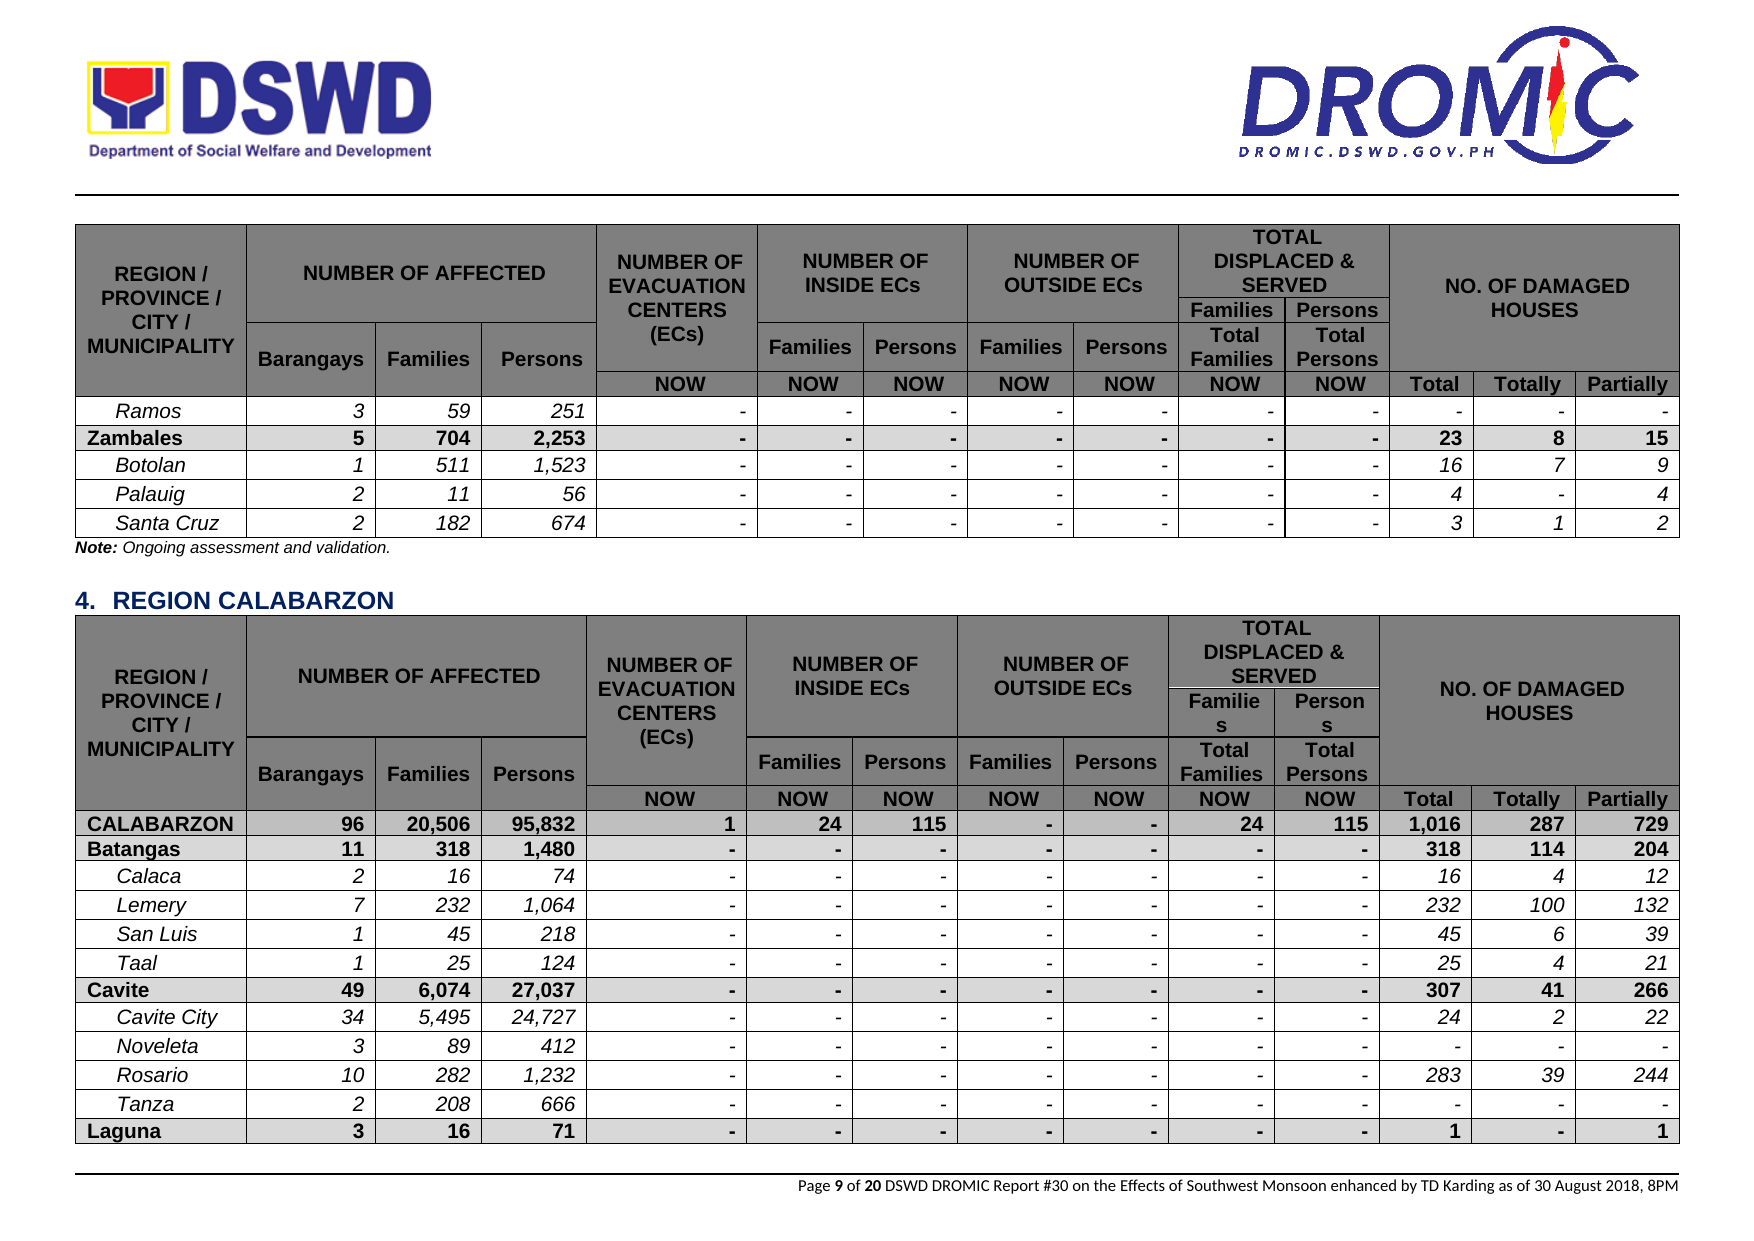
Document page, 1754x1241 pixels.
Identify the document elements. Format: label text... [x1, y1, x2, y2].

table_cell - [968, 480, 1073, 508]
table_cell Barangays [247, 323, 375, 396]
table_cell - [1074, 426, 1178, 450]
table_cell [76, 1061, 105, 1089]
table_cell - [853, 1003, 957, 1031]
table_cell 49 [247, 978, 375, 1002]
table_cell - [1275, 920, 1379, 948]
table_cell 3 [247, 1032, 375, 1060]
table_cell - [1074, 509, 1178, 537]
table_header TOTAL DISPLACED & SERVED [1169, 616, 1379, 687]
table_cell - [1390, 397, 1473, 425]
table_cell - [747, 891, 852, 918]
table_cell Santa Cruz [104, 509, 246, 537]
table_cell - [1576, 397, 1679, 425]
table_cell 251 [482, 397, 596, 425]
table_cell - [1275, 836, 1379, 860]
table_cell Tanza [105, 1090, 246, 1118]
table_cell 25 [376, 949, 481, 977]
table_cell - [958, 949, 1063, 977]
table_cell 132 [1576, 891, 1679, 918]
table_cell 1,523 [482, 451, 596, 479]
table_cell 3 [247, 1119, 375, 1143]
table_cell - [1064, 891, 1168, 918]
table_cell 96 [247, 811, 375, 835]
table_cell - [1064, 920, 1168, 948]
table_cell 25 [1380, 949, 1471, 977]
table_cell - [1074, 480, 1178, 508]
table_cell - [968, 426, 1073, 450]
table_cell [76, 480, 104, 508]
table_cell - [853, 1061, 957, 1089]
table_cell [76, 1090, 105, 1118]
table_cell Total [1380, 786, 1471, 810]
table_cell 2 [247, 509, 375, 537]
table_cell - [1169, 1032, 1274, 1060]
table_cell 318 [376, 836, 481, 860]
table_cell - [1275, 978, 1379, 1002]
table_cell - [587, 920, 746, 948]
table_cell - [587, 891, 746, 918]
table_cell - [958, 836, 1063, 860]
table_cell 16 [1390, 451, 1473, 479]
table_cell 218 [482, 920, 586, 948]
table_cell 59 [376, 397, 481, 425]
table_cell 16 [1380, 861, 1471, 889]
table_cell 729 [1576, 811, 1679, 835]
table_cell - [1472, 1090, 1575, 1118]
table_cell Families [958, 738, 1063, 785]
table_cell 244 [1576, 1061, 1679, 1089]
table_cell 4 [1390, 480, 1473, 508]
table_cell 283 [1380, 1061, 1471, 1089]
table_header REGION / PROVINCE / CITY / MUNICIPALITY [76, 616, 246, 810]
table_cell - [747, 978, 852, 1002]
table_cell [76, 891, 105, 918]
table_header REGION / PROVINCE / CITY / MUNICIPALITY [76, 225, 246, 396]
table_cell [76, 509, 104, 537]
table_cell Families [376, 323, 481, 396]
table_cell - [958, 891, 1063, 918]
table_cell Lemery [105, 891, 246, 918]
table_cell 11 [247, 836, 375, 860]
table_cell Families [758, 323, 863, 371]
table_cell - [1275, 861, 1379, 889]
table_cell CALABARZON [76, 811, 246, 835]
table_cell - [1275, 1032, 1379, 1060]
table_cell NOW [1169, 786, 1274, 810]
table_cell NOW [864, 372, 967, 396]
table_header NUMBER OF AFFECTED [247, 616, 586, 736]
table_cell 1 [247, 949, 375, 977]
table_cell 24,727 [482, 1003, 586, 1031]
table_cell - [853, 1032, 957, 1060]
table_cell NOW [597, 372, 757, 396]
table_cell [76, 397, 104, 425]
table_cell [76, 1003, 105, 1031]
table_cell 12 [1576, 861, 1679, 889]
table_cell - [958, 978, 1063, 1002]
table_cell - [1286, 509, 1389, 537]
table_cell Batangas [76, 836, 246, 860]
table_cell - [1064, 1119, 1168, 1143]
table_cell - [1275, 1061, 1379, 1089]
table_cell - [1275, 1003, 1379, 1031]
table_cell Persons [482, 323, 596, 396]
table_cell - [864, 509, 967, 537]
table_cell 666 [482, 1090, 586, 1118]
table_cell 34 [247, 1003, 375, 1031]
table_cell Totally [1472, 786, 1575, 810]
table_cell Families [376, 738, 481, 810]
table_cell 318 [1380, 836, 1471, 860]
table_cell 11 [376, 480, 481, 508]
table_cell 7 [247, 891, 375, 918]
table_cell NOW [758, 372, 863, 396]
table_cell Persons [864, 323, 967, 371]
table_cell 2 [1576, 509, 1679, 537]
table_cell - [1169, 1119, 1274, 1143]
table_cell - [597, 480, 757, 508]
table_cell Persons [1074, 323, 1178, 371]
table_cell 511 [376, 451, 481, 479]
table_header NUMBER OF OUTSIDE ECs [958, 616, 1168, 736]
table_cell - [597, 397, 757, 425]
text Note: Ongoing assessment and validation. [75, 538, 1679, 557]
table_cell - [597, 509, 757, 537]
table_cell - [1179, 509, 1284, 537]
table_cell 1,016 [1380, 811, 1471, 835]
table_cell 24 [747, 811, 852, 835]
table_cell - [1064, 949, 1168, 977]
table_cell - [747, 1061, 852, 1089]
table_cell 4 [1472, 949, 1575, 977]
table_cell - [747, 920, 852, 948]
table_cell 282 [376, 1061, 481, 1089]
picture [75, 58, 444, 164]
table_cell - [968, 451, 1073, 479]
table_cell 204 [1576, 836, 1679, 860]
table_cell - [853, 920, 957, 948]
table_cell Persons [1286, 298, 1389, 322]
table_cell 1,064 [482, 891, 586, 918]
table_cell - [758, 397, 863, 425]
table_cell - [747, 836, 852, 860]
table_cell Zambales [76, 426, 246, 450]
table_cell - [1286, 480, 1389, 508]
table_cell Total Families [1169, 738, 1274, 785]
table_cell Palauig [104, 480, 246, 508]
table_cell NOW [587, 786, 746, 810]
table_cell Persons [853, 738, 957, 785]
table_cell 95,832 [482, 811, 586, 835]
table_cell Persons [1064, 738, 1168, 785]
table_cell Taal [105, 949, 246, 977]
table_cell - [1064, 1032, 1168, 1060]
table_cell Families [747, 738, 852, 785]
table_cell - [1286, 426, 1389, 450]
table_cell 2,253 [482, 426, 596, 450]
table_cell - [1275, 891, 1379, 918]
table_cell Noveleta [105, 1032, 246, 1060]
table_cell 41 [1472, 978, 1575, 1002]
table_cell 124 [482, 949, 586, 977]
table_cell - [587, 1090, 746, 1118]
table_cell Persons [1275, 689, 1379, 736]
table_cell - [853, 949, 957, 977]
table_cell 7 [1474, 451, 1575, 479]
table_cell - [758, 451, 863, 479]
table_cell 115 [1275, 811, 1379, 835]
table_cell Persons [482, 738, 586, 810]
table_cell - [1472, 1032, 1575, 1060]
table_cell - [1380, 1032, 1471, 1060]
table_cell NOW [958, 786, 1063, 810]
table_cell - [747, 1003, 852, 1031]
table_cell - [958, 1119, 1063, 1143]
table_cell 16 [376, 861, 481, 889]
table_cell 115 [853, 811, 957, 835]
table_cell 2 [247, 1090, 375, 1118]
table_cell - [853, 836, 957, 860]
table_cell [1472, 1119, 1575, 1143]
table_cell NOW [968, 372, 1073, 396]
table_cell - [587, 978, 746, 1002]
table_cell 6,074 [376, 978, 481, 1002]
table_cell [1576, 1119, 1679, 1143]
table_cell - [1169, 949, 1274, 977]
table_cell Total [1390, 372, 1473, 396]
table_cell NOW [853, 786, 957, 810]
table_cell - [958, 1003, 1063, 1031]
table_cell 2 [247, 861, 375, 889]
table_cell 232 [376, 891, 481, 918]
table_cell - [758, 426, 863, 450]
table_cell 674 [482, 509, 596, 537]
table_cell 2 [1472, 1003, 1575, 1031]
table_cell 8 [1474, 426, 1575, 450]
table_cell - [597, 426, 757, 450]
table_cell [76, 451, 104, 479]
table_cell - [958, 1061, 1063, 1089]
table_header NUMBER OF EVACUATION CENTERS (ECs) [587, 616, 746, 785]
table_cell 1 [587, 811, 746, 835]
table_cell Partially [1576, 372, 1679, 396]
table_cell - [853, 1090, 957, 1118]
table_cell 89 [376, 1032, 481, 1060]
table_cell - [968, 509, 1073, 537]
table_cell 3 [247, 397, 375, 425]
table_cell - [853, 891, 957, 918]
table_cell - [747, 1090, 852, 1118]
table_cell - [1286, 451, 1389, 479]
table_cell 22 [1576, 1003, 1679, 1031]
table_cell - [1064, 1061, 1168, 1089]
table_header NUMBER OF AFFECTED [247, 225, 596, 322]
table_cell - [958, 1090, 1063, 1118]
table_cell Totally [1474, 372, 1575, 396]
table_cell - [747, 949, 852, 977]
table_cell - [968, 397, 1073, 425]
table_cell - [1275, 949, 1379, 977]
table_cell - [1286, 397, 1389, 425]
table_cell - [1275, 1119, 1379, 1143]
table_header TOTAL DISPLACED & SERVED [1179, 225, 1389, 297]
table_cell Cavite [76, 978, 246, 1002]
table_cell 23 [1390, 426, 1473, 450]
table_cell - [864, 451, 967, 479]
table_cell Laguna [76, 1119, 246, 1143]
table_cell 5 [247, 426, 375, 450]
table_cell NOW [1179, 372, 1284, 396]
table_cell - [1169, 861, 1274, 889]
table_cell NOW [747, 786, 852, 810]
table_cell - [1064, 978, 1168, 1002]
table_cell - [1275, 1090, 1379, 1118]
table_header NUMBER OF EVACUATION CENTERS (ECs) [597, 225, 757, 371]
table_cell 182 [376, 509, 481, 537]
table_cell 45 [1380, 920, 1471, 948]
table_cell - [747, 861, 852, 889]
table_cell 266 [1576, 978, 1679, 1002]
table_header NUMBER OF INSIDE ECs [747, 616, 957, 736]
table_cell 39 [1472, 1061, 1575, 1089]
table_cell 24 [1380, 1003, 1471, 1031]
picture [1231, 25, 1644, 163]
table_cell Total Persons [1275, 738, 1379, 785]
table_cell - [587, 861, 746, 889]
table_cell 114 [1472, 836, 1575, 860]
table_header NO. OF DAMAGED HOUSES [1380, 616, 1679, 785]
table_cell Total Families [1179, 323, 1284, 371]
table_cell - [1380, 1090, 1471, 1118]
table_cell 208 [376, 1090, 481, 1118]
table_cell Ramos [104, 397, 246, 425]
table_cell 39 [1576, 920, 1679, 948]
table_cell - [1064, 861, 1168, 889]
table_cell 21 [1576, 949, 1679, 977]
table_cell 10 [247, 1061, 375, 1089]
table_cell - [747, 1119, 852, 1143]
table_header NUMBER OF INSIDE ECs [758, 225, 967, 322]
table_cell [76, 1032, 105, 1060]
table_cell - [587, 1061, 746, 1089]
table_cell 56 [482, 480, 596, 508]
table_cell - [864, 480, 967, 508]
table_cell - [587, 1032, 746, 1060]
table_cell - [1169, 891, 1274, 918]
table_cell Total Persons [1286, 323, 1389, 371]
table_cell - [1179, 451, 1284, 479]
table_cell 1 [1474, 509, 1575, 537]
table_cell - [1064, 836, 1168, 860]
table_cell Rosario [105, 1061, 246, 1089]
table_cell - [1474, 480, 1575, 508]
table_cell 232 [1380, 891, 1471, 918]
table_cell - [1169, 978, 1274, 1002]
table_cell - [1179, 480, 1284, 508]
table_cell 20,506 [376, 811, 481, 835]
table_header NUMBER OF OUTSIDE ECs [968, 225, 1178, 322]
table_cell - [958, 861, 1063, 889]
table_cell 6 [1472, 920, 1575, 948]
table_cell - [587, 836, 746, 860]
table_cell 5,495 [376, 1003, 481, 1031]
table_cell - [1179, 426, 1284, 450]
table_cell NOW [1275, 786, 1379, 810]
table_cell - [1576, 1032, 1679, 1060]
table_cell 287 [1472, 811, 1575, 835]
table_cell 24 [1169, 811, 1274, 835]
table_cell - [587, 1119, 746, 1143]
table_cell - [597, 451, 757, 479]
table_cell - [747, 1032, 852, 1060]
table_cell 100 [1472, 891, 1575, 918]
table_cell [76, 949, 105, 977]
table_cell 15 [1576, 426, 1679, 450]
table_cell NOW [1074, 372, 1178, 396]
table_cell - [853, 978, 957, 1002]
table_cell 45 [376, 920, 481, 948]
table_cell Barangays [247, 738, 375, 810]
table_cell - [587, 1003, 746, 1031]
table_cell Families [1179, 298, 1284, 322]
table_cell - [864, 397, 967, 425]
table_cell 71 [482, 1119, 586, 1143]
table_cell 4 [1576, 480, 1679, 508]
table_cell 1,480 [482, 836, 586, 860]
table_cell - [1074, 451, 1178, 479]
table_cell [76, 920, 105, 948]
table_cell - [1169, 836, 1274, 860]
table_cell Partially [1576, 786, 1679, 810]
table_cell - [758, 480, 863, 508]
table_cell 412 [482, 1032, 586, 1060]
table_cell - [1064, 1003, 1168, 1031]
table_cell 307 [1380, 978, 1471, 1002]
table_cell - [958, 920, 1063, 948]
table_cell 16 [376, 1119, 481, 1143]
list REGION CALABARZON [75, 586, 1679, 614]
table_cell - [853, 861, 957, 889]
table_cell 2 [247, 480, 375, 508]
table_cell 9 [1576, 451, 1679, 479]
table_cell 1,232 [482, 1061, 586, 1089]
table_header NO. OF DAMAGED HOUSES [1390, 225, 1679, 371]
table_cell 4 [1472, 861, 1575, 889]
table_cell Cavite City [105, 1003, 246, 1031]
table_cell - [587, 949, 746, 977]
table_cell - [853, 1119, 957, 1143]
table_cell - [958, 811, 1063, 835]
table_cell - [1169, 1061, 1274, 1089]
table_cell Families [968, 323, 1073, 371]
table_cell 1 [247, 920, 375, 948]
table_cell 1 [247, 451, 375, 479]
table_cell Botolan [104, 451, 246, 479]
table_cell - [1169, 920, 1274, 948]
table_cell [76, 861, 105, 889]
table_cell - [1074, 397, 1178, 425]
table_cell - [1064, 1090, 1168, 1118]
table_cell 74 [482, 861, 586, 889]
table_cell - [1169, 1003, 1274, 1031]
table_cell Families [1169, 689, 1274, 736]
table_cell - [1179, 397, 1284, 425]
table_cell - [758, 509, 863, 537]
table_cell 3 [1390, 509, 1473, 537]
table_cell 704 [376, 426, 481, 450]
table_cell - [958, 1032, 1063, 1060]
table_cell NOW [1286, 372, 1389, 396]
table_cell - [1576, 1090, 1679, 1118]
table_cell 1 [1380, 1119, 1471, 1143]
table_cell - [1474, 397, 1575, 425]
table_cell - [1169, 1090, 1274, 1118]
table_cell NOW [1064, 786, 1168, 810]
table_cell Calaca [105, 861, 246, 889]
table_cell San Luis [105, 920, 246, 948]
table_cell - [864, 426, 967, 450]
table_cell 27,037 [482, 978, 586, 1002]
table_cell - [1064, 811, 1168, 835]
